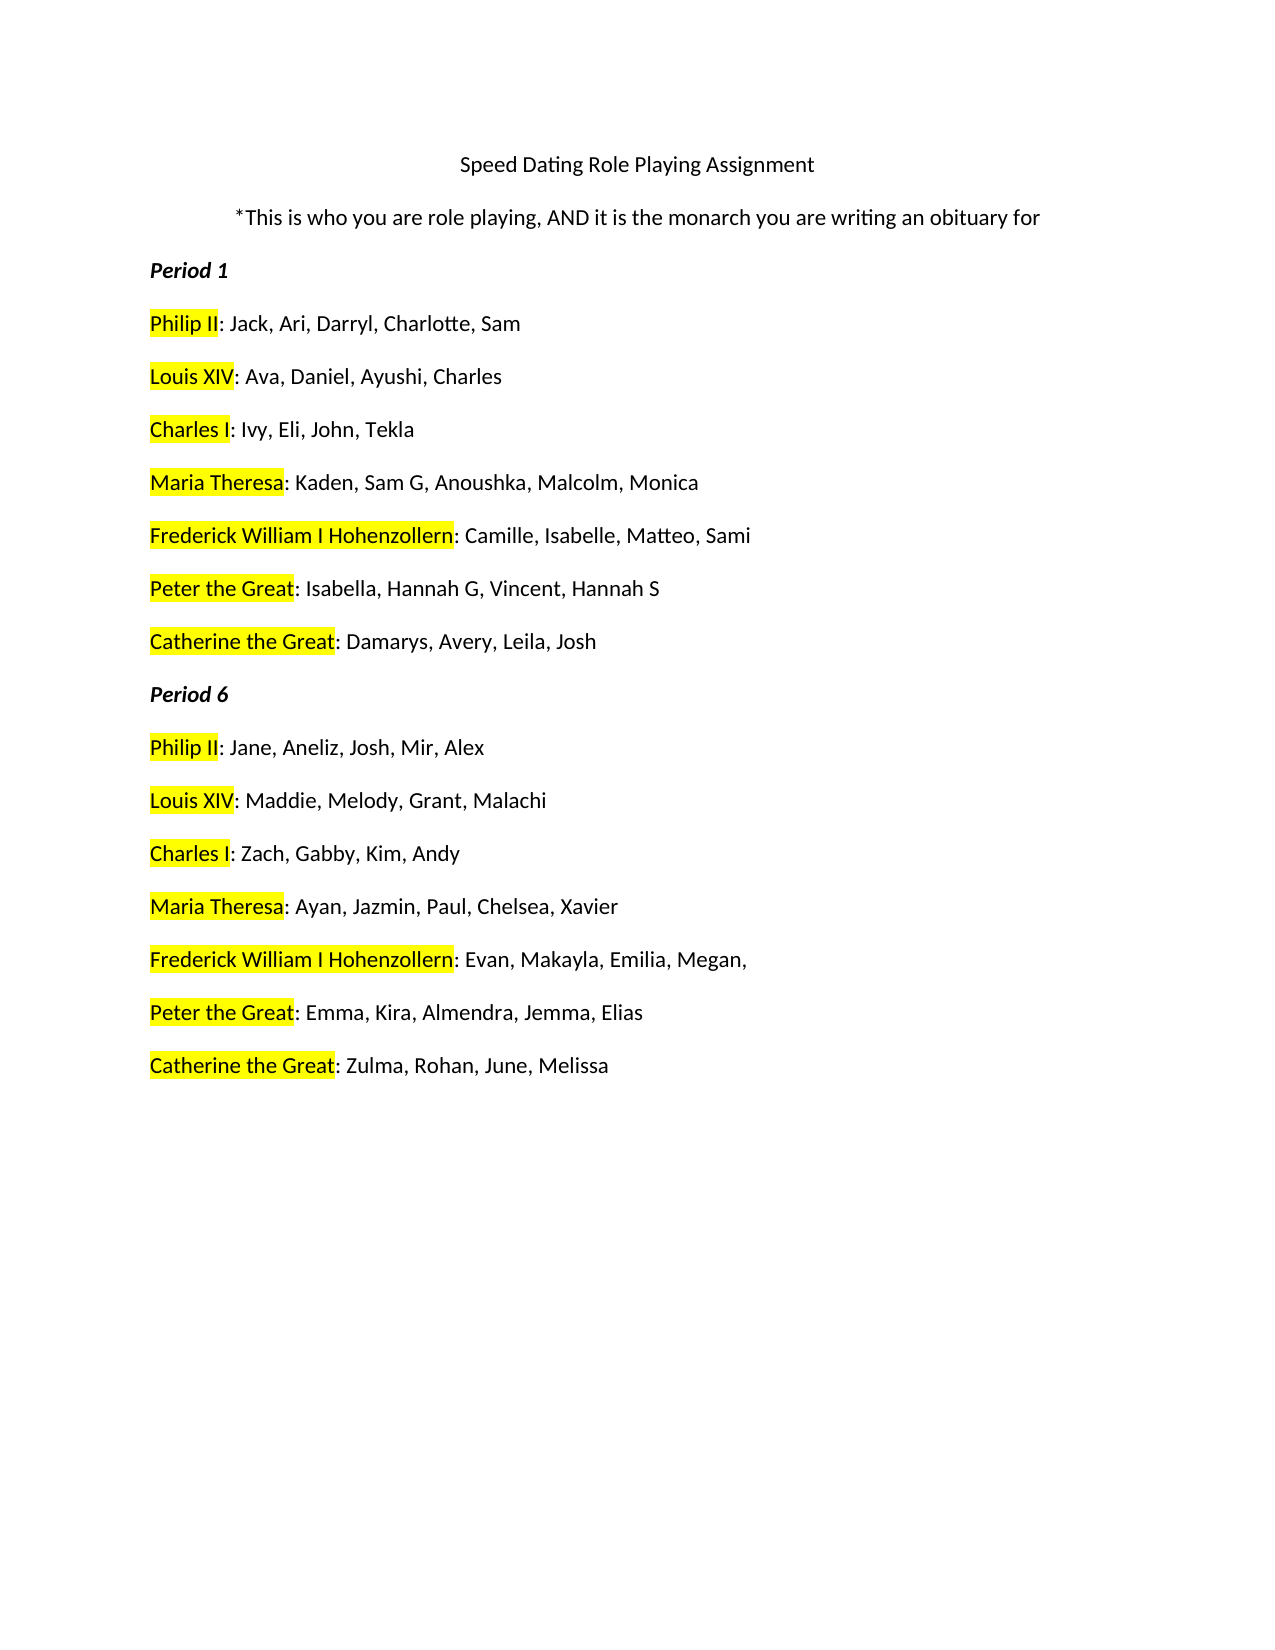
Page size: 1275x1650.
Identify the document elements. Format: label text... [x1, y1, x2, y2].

text Philip II: Jane, Aneliz, Josh, Mir, Alex [218, 733, 1125, 761]
text Louis XIV: Ava, Daniel, Ayushi, Charles [234, 362, 1125, 390]
text Period 1 [150, 256, 1125, 284]
text Catherine the Great: Zulma, Rohan, June, Melissa [335, 1051, 1125, 1079]
text Peter the Great: Emma, Kira, Almendra, Jemma, Elias [294, 998, 1125, 1026]
text Philip II: Jack, Ari, Darryl, Charlotte, Sam [218, 309, 1125, 337]
text Charles I: Ivy, Eli, John, Tekla [230, 415, 1125, 443]
text Maria Theresa: Ayan, Jazmin, Paul, Chelsea, Xavier [284, 892, 1125, 920]
text Frederick William I Hohenzollern: Evan, Makayla, Emilia, Megan, [454, 945, 1125, 973]
text Speed Dating Role Playing Assignment [150, 150, 1125, 178]
text Charles I: Zach, Gabby, Kim, Andy [230, 839, 1125, 867]
text Maria Theresa: Kaden, Sam G, Anoushka, Malcolm, Monica [284, 468, 1125, 496]
text Period 6 [150, 680, 1125, 708]
text Peter the Great: Isabella, Hannah G, Vincent, Hannah S [294, 574, 1125, 602]
text Louis XIV: Maddie, Melody, Grant, Malachi [234, 786, 1125, 814]
text Catherine the Great: Damarys, Avery, Leila, Josh [335, 627, 1125, 655]
text *This is who you are role playing, AND it is the monarch you are writing an obituary for [150, 203, 1125, 231]
text Frederick William I Hohenzollern: Camille, Isabelle, Matteo, Sami [454, 521, 1125, 549]
